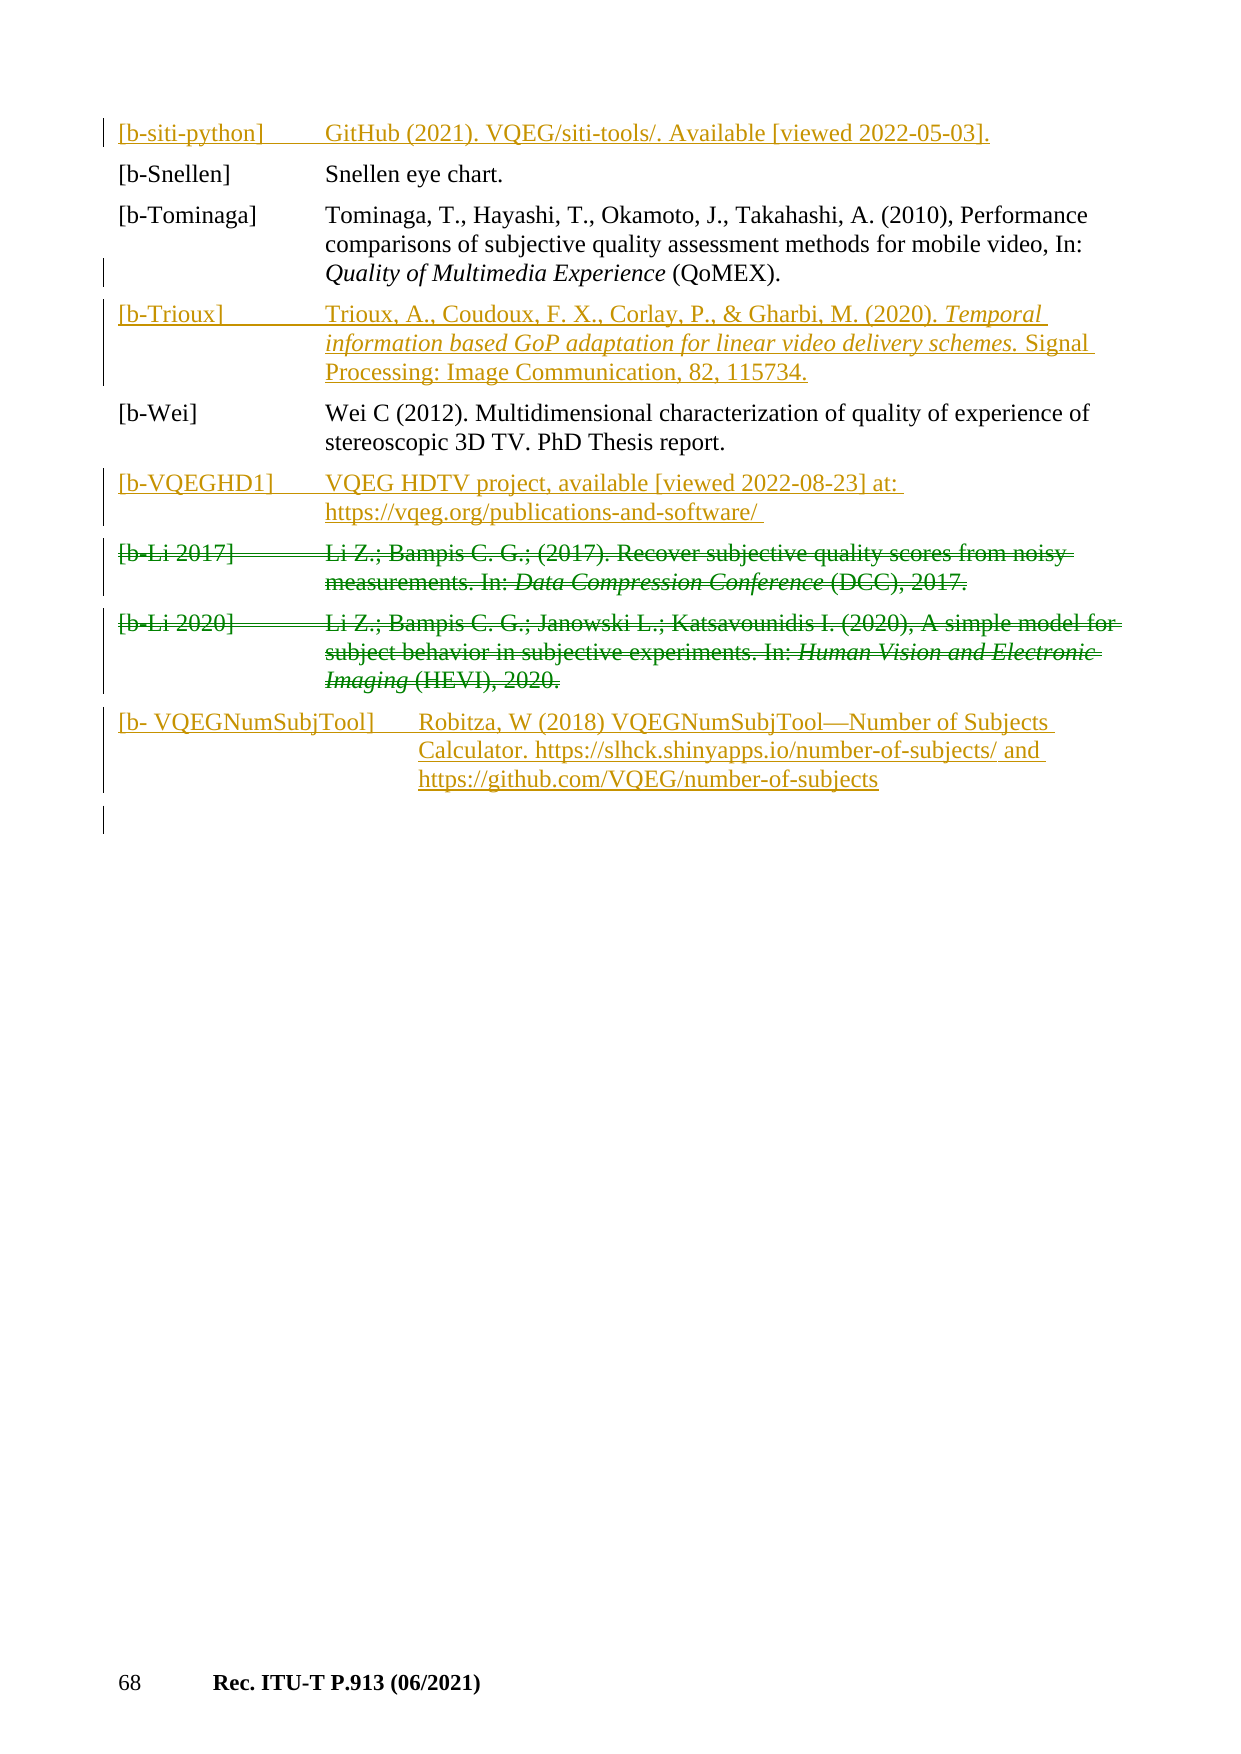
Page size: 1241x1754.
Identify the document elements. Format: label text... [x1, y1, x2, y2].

text [b-Snellen] Snellen eye chart. [118, 159, 1122, 188]
text [b-Wei] Wei C (2012). Multidimensional characterization of quality of experience of stereoscopic 3D TV. PhD Thesis report. [118, 398, 1122, 456]
text [b-Tominaga] Tominaga, T., Hayashi, T., Okamoto, J., Takahashi, A. (2010), Performance comparisons of subjective quality assessment methods for mobile video, In: Quality of Multimedia Experience (QoMEX). [118, 201, 1122, 287]
